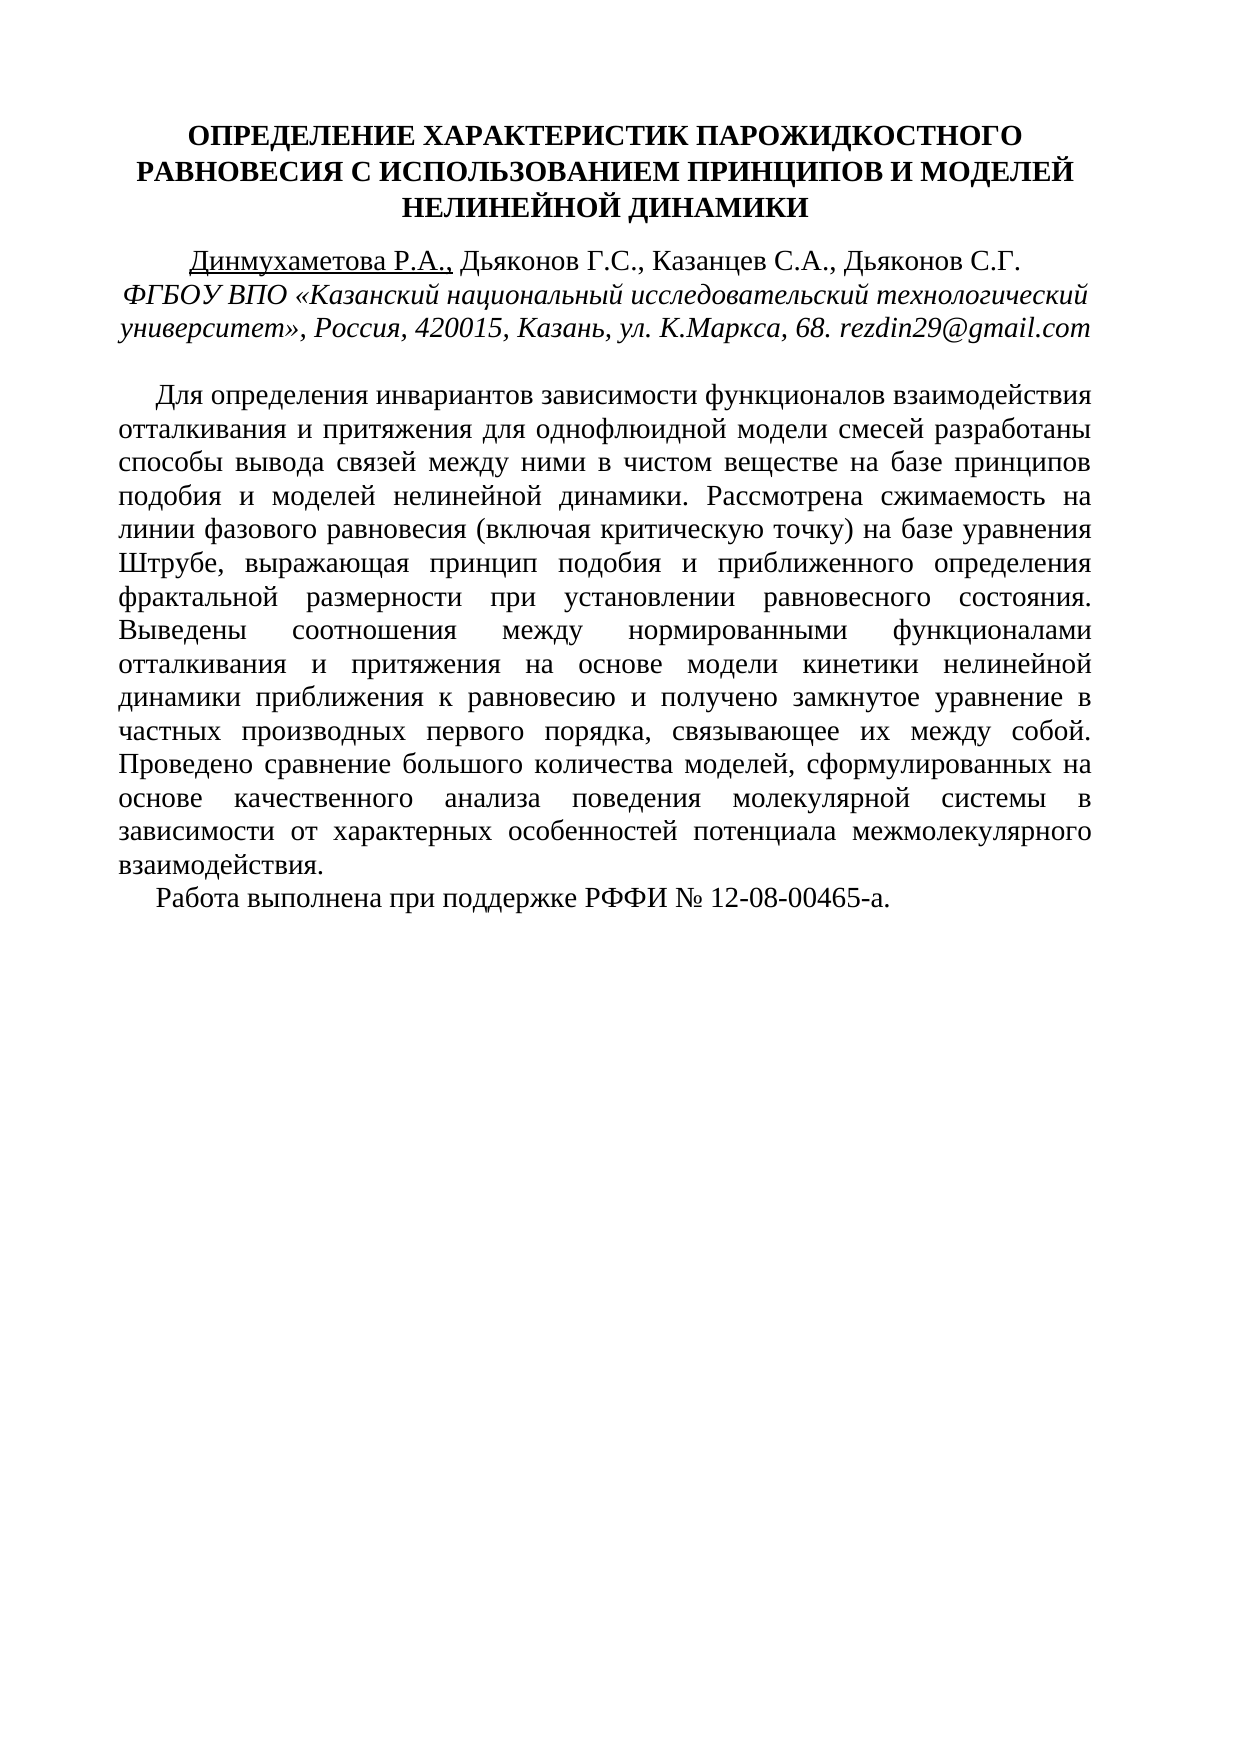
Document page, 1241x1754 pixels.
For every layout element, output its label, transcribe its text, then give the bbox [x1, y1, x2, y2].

text Работа выполнена при поддержке РФФИ № 12-08-00465-а. [118, 881, 1092, 914]
text ФГБОУ ВПО «Казанский национальный исследовательский технологический университет», Россия, 420015, Казань, ул. К.Маркса, 68. rezdin29@gmail.com [118, 277, 1092, 344]
text ОПРЕДЕЛЕНИЕ ХАРАКТЕРИСТИК ПАРОЖИДКОСТНОГО РАВНОВЕСИЯ С ИСПОЛЬЗОВАНИЕМ ПРИНЦИПОВ И МОДЕЛЕЙ НЕЛИНЕЙНОЙ ДИНАМИКИ [118, 118, 1092, 224]
text Динмухаметова Р.А., Дьяконов Г.С., Казанцев С.А., Дьяконов С.Г. [118, 243, 1092, 277]
text Для определения инвариантов зависимости функционалов взаимодействия отталкивания и притяжения для однофлюидной модели смесей разработаны способы вывода связей между ними в чистом веществе на базе принципов подобия и моделей нелинейной динамики. Рассмотрена сжимаемость на линии фазового равновесия (включая критическую точку) на базе уравнения Штрубе, выражающая принцип подобия и приближенного определения фрактальной размерности при установлении равновесного состояния. Выведены соотношения между нормированными функционалами отталкивания и притяжения на основе модели кинетики нелинейной динамики приближения к равновесию и получено замкнутое уравнение в частных производных первого порядка, связывающее их между собой. Проведено сравнение большого количества моделей, сформулированных на основе качественного анализа поведения молекулярной системы в зависимости от характерных особенностей потенциала межмолекулярного взаимодействия. [118, 377, 1092, 881]
